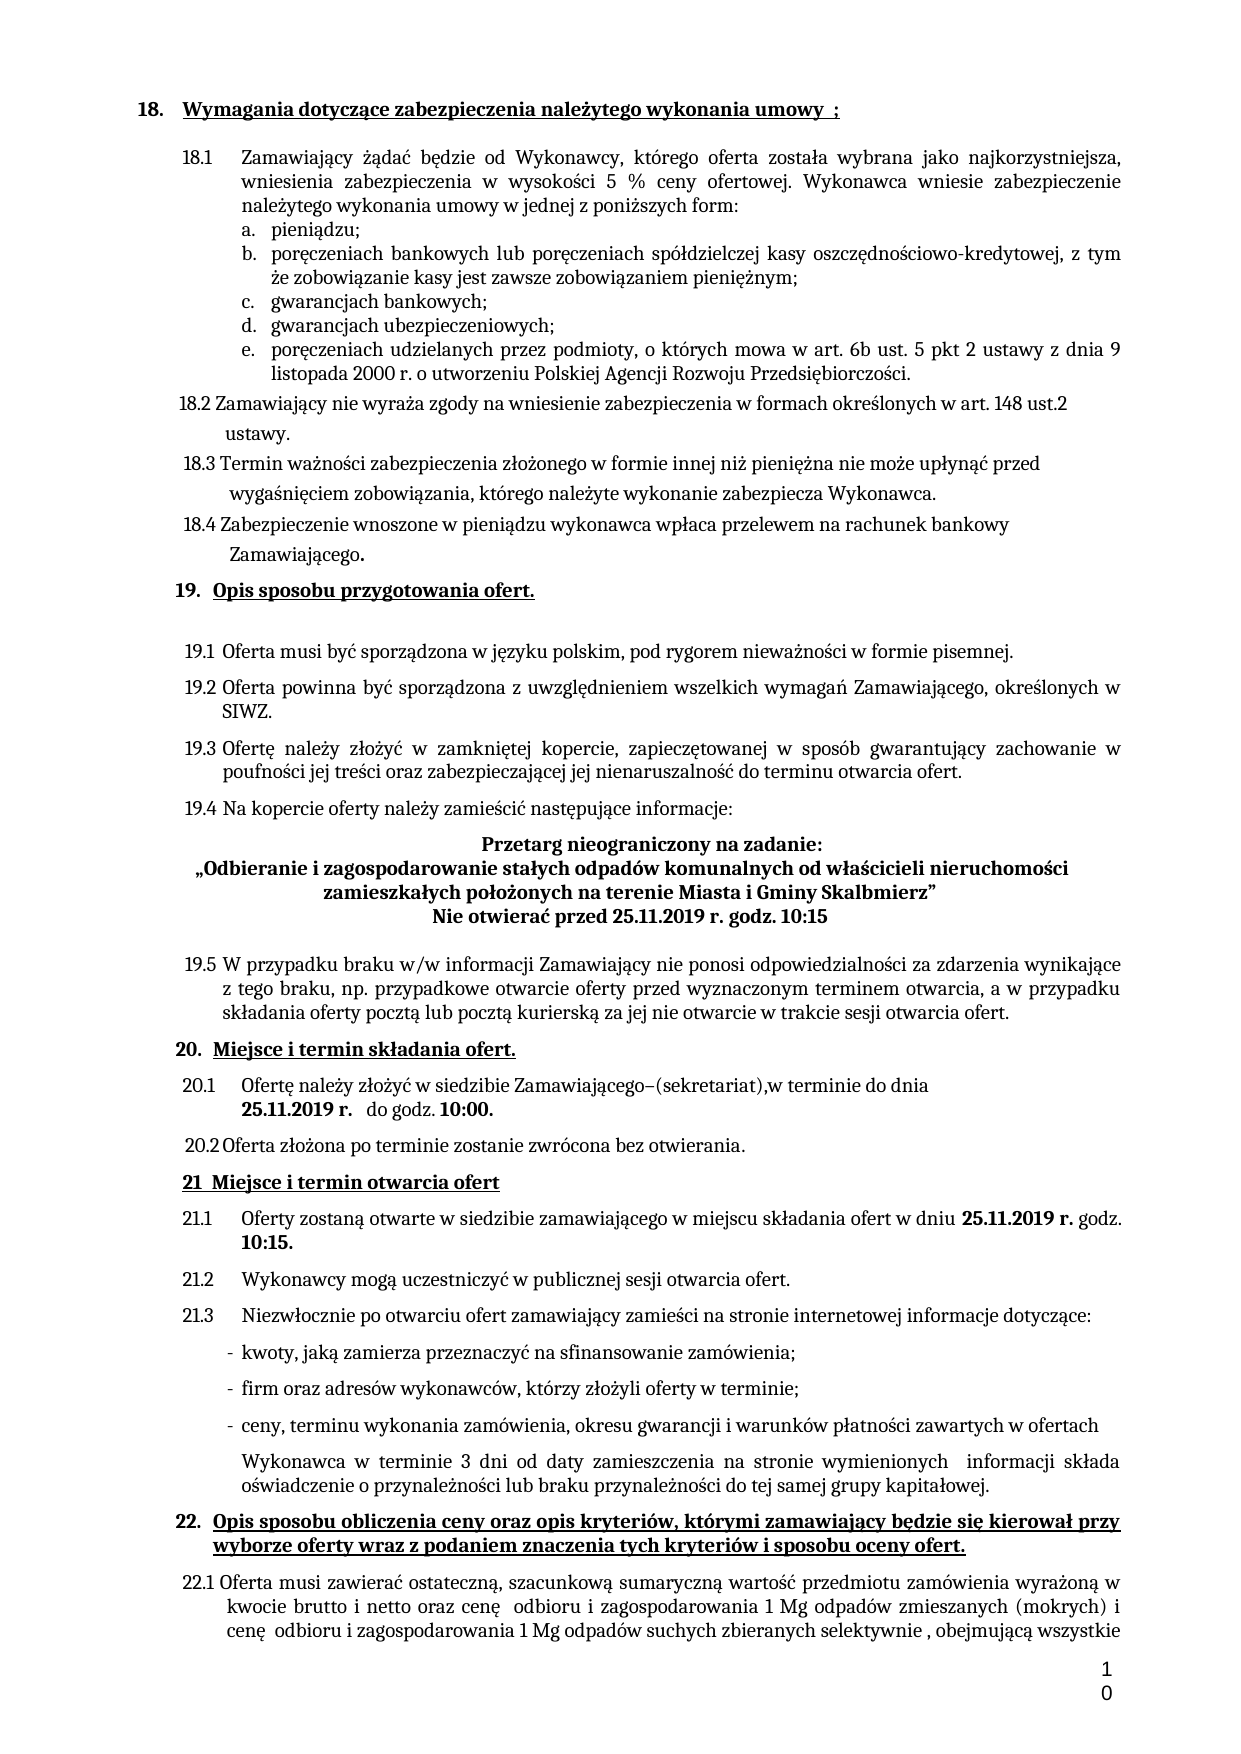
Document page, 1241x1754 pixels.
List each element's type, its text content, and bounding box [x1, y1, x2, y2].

list 21.3 Niezwłocznie po otwarciu ofert zamawiający zamieści na stronie internetowej informacje dotyczące: [182, 1304, 1122, 1328]
list Na kopercie oferty należy zamieścić następujące informacje: [185, 797, 1122, 821]
list 21.2 Wykonawcy mogą uczestniczyć w publicznej sesji otwarcia ofert. [182, 1267, 1122, 1291]
text d. gwarancjach ubezpieczeniowych; [241, 313, 1122, 337]
text wygaśnięciem zobowiązania, którego należyte wykonanie zabezpiecza Wykonawca. [138, 482, 1122, 506]
text b. poręczeniach bankowych lub poręczeniach spółdzielczej kasy oszczędnościowo-kredytowej, z tym że zobowiązanie kasy jest zawsze zobowiązaniem pieniężnym; [241, 241, 1122, 289]
text 18.4 Zabezpieczenie wnoszone w pieniądzu wykonawca wpłaca przelewem na rachunek bankowy [138, 512, 1122, 536]
text 18.1 Zamawiający żądać będzie od Wykonawcy, którego oferta została wybrana jako najkorzystniejsza, wniesienia zabezpieczenia w wysokości 5 % ceny ofertowej. Wykonawca wniesie zabezpieczenie należytego wykonania umowy w jednej z poniższych form: [182, 146, 1122, 217]
list Oferta powinna być sporządzona z uwzględnieniem wszelkich wymagań Zamawiającego, określonych w SIWZ. [185, 676, 1122, 724]
list - firm oraz adresów wykonawców, którzy złożyli oferty w terminie; [227, 1377, 1122, 1401]
text „Odbieranie i zagospodarowanie stałych odpadów komunalnych od właścicieli nieruchomości zamieszkałych położonych na terenie Miasta i Gminy Skalbmierz” [138, 857, 1122, 905]
list Ofertę należy złożyć w siedzibie Zamawiającego–(sekretariat),w terminie do dnia 25.11.2019 r. do godz. 10:00. [182, 1074, 1122, 1122]
text c. gwarancjach bankowych; [241, 289, 1122, 313]
list Ofertę należy złożyć w zamkniętej kopercie, zapieczętowanej w sposób gwarantujący zachowanie w poufności jej treści oraz zabezpieczającej jej nienaruszalność do terminu otwarcia ofert. [185, 736, 1122, 784]
list Oferta musi być sporządzona w języku polskim, pod rygorem nieważności w formie pisemnej. [185, 639, 1122, 663]
text ustawy. [138, 422, 1122, 446]
text Przetarg nieograniczony na zadanie: [182, 833, 1122, 857]
list 21.1 Oferty zostaną otwarte w siedzibie zamawiającego w miejscu składania ofert w dniu 25.11.2019 r. godz. 10:15. [182, 1207, 1122, 1255]
text 18.2 Zamawiający nie wyraża zgody na wniesienie zabezpieczenia w formach określonych w art. 148 ust.2 [138, 391, 1122, 415]
text Zamawiającego. [138, 542, 1122, 566]
list Oferta złożona po terminie zostanie zwrócona bez otwierania. [185, 1134, 1122, 1158]
list Miejsce i termin składania ofert. [175, 1037, 1122, 1061]
list Opis sposobu obliczenia ceny oraz opis kryteriów, którymi zamawiający będzie się kierował przy wyborze oferty wraz z podaniem znaczenia tych kryteriów i sposobu oceny ofert. [175, 1510, 1122, 1558]
text Nie otwierać przed 25.11.2019 r. godz. 10:15 [138, 905, 1122, 929]
list - ceny, terminu wykonania zamówienia, okresu gwarancji i warunków płatności zawartych w ofertach [227, 1413, 1122, 1437]
list Opis sposobu przygotowania ofert. [175, 579, 1122, 603]
text 18.3 Termin ważności zabezpieczenia złożonego w formie innej niż pieniężna nie może upłynąć przed [138, 452, 1122, 476]
list Wykonawca w terminie 3 dni od daty zamieszczenia na stronie wymienionych informacji składa oświadczenie o przynależności lub braku przynależności do tej samej grupy kapitałowej. [227, 1450, 1122, 1498]
text e. poręczeniach udzielanych przez podmioty, o których mowa w art. 6b ust. 5 pkt 2 ustawy z dnia 9 listopada 2000 r. o utworzeniu Polskiej Agencji Rozwoju Przedsiębiorczości. [241, 337, 1122, 385]
text 21 Miejsce i termin otwarcia ofert [138, 1171, 1122, 1194]
list - kwoty, jaką zamierza przeznaczyć na sfinansowanie zamówienia; [227, 1340, 1122, 1364]
text a. pieniądzu; [241, 217, 1122, 241]
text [182, 1571, 1122, 1642]
list W przypadku braku w/w informacji Zamawiający nie ponosi odpowiedzialności za zdarzenia wynikające z tego braku, np. przypadkowe otwarcie oferty przed wyznaczonym terminem otwarcia, a w przypadku składania oferty pocztą lub pocztą kurierską za jej nie otwarcie w trakcie sesji otwarcia ofert. [185, 953, 1122, 1025]
text 18. Wymagania dotyczące zabezpieczenia należytego wykonania umowy ; [138, 98, 1122, 122]
